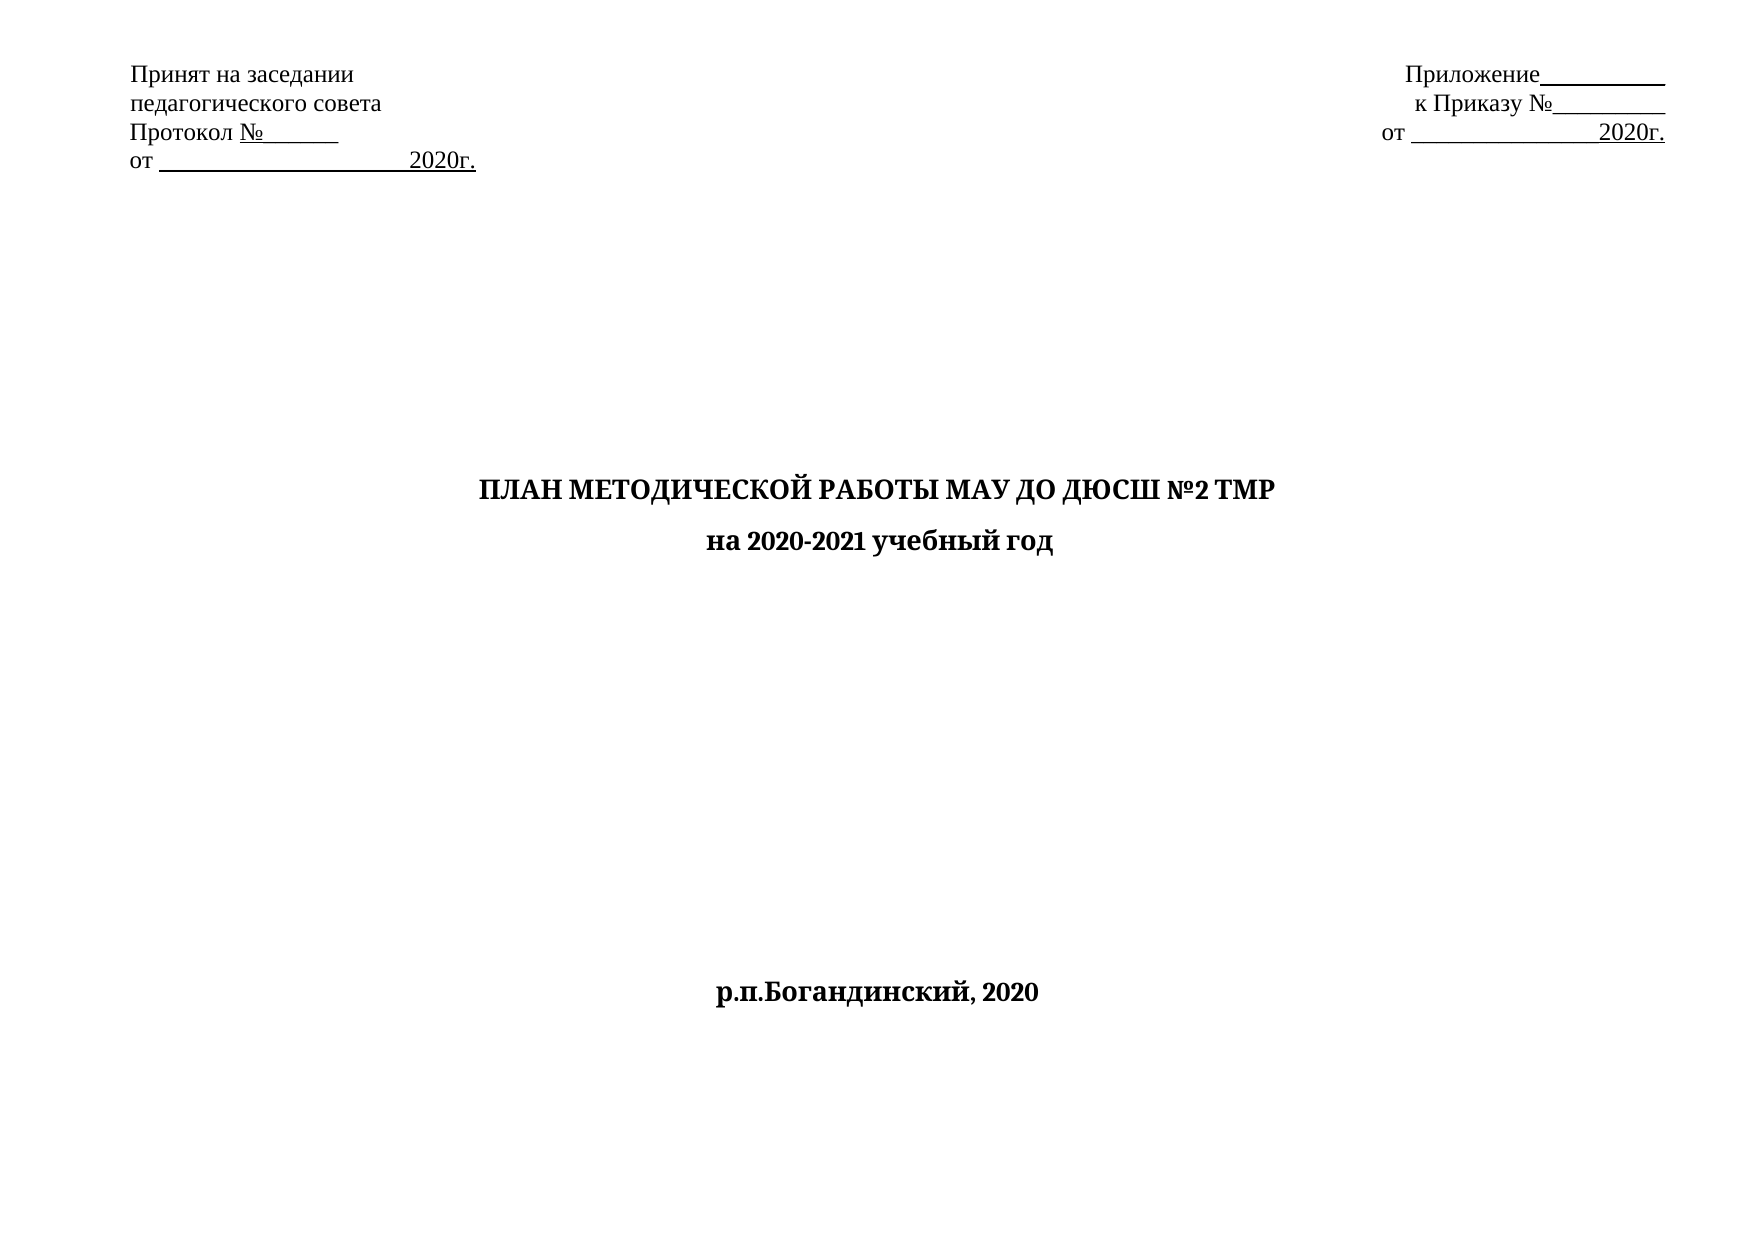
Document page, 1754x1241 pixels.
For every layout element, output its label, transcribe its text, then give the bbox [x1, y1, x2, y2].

text ПЛАН МЕТОДИЧЕСКОЙ РАБОТЫ МАУ ДО ДЮСШ №2 ТМР [118, 475, 1636, 506]
text р.п.Богандинский, 2020 [118, 977, 1636, 1008]
table_header Приложение__________ к Приказу №_________ от _______________2020г. [1034, 59, 1676, 174]
text на 2020-2021 учебный год [118, 526, 1636, 557]
table_header Принят на заседании педагогического совета Протокол №______ от ____________________2020г. [118, 59, 1034, 174]
